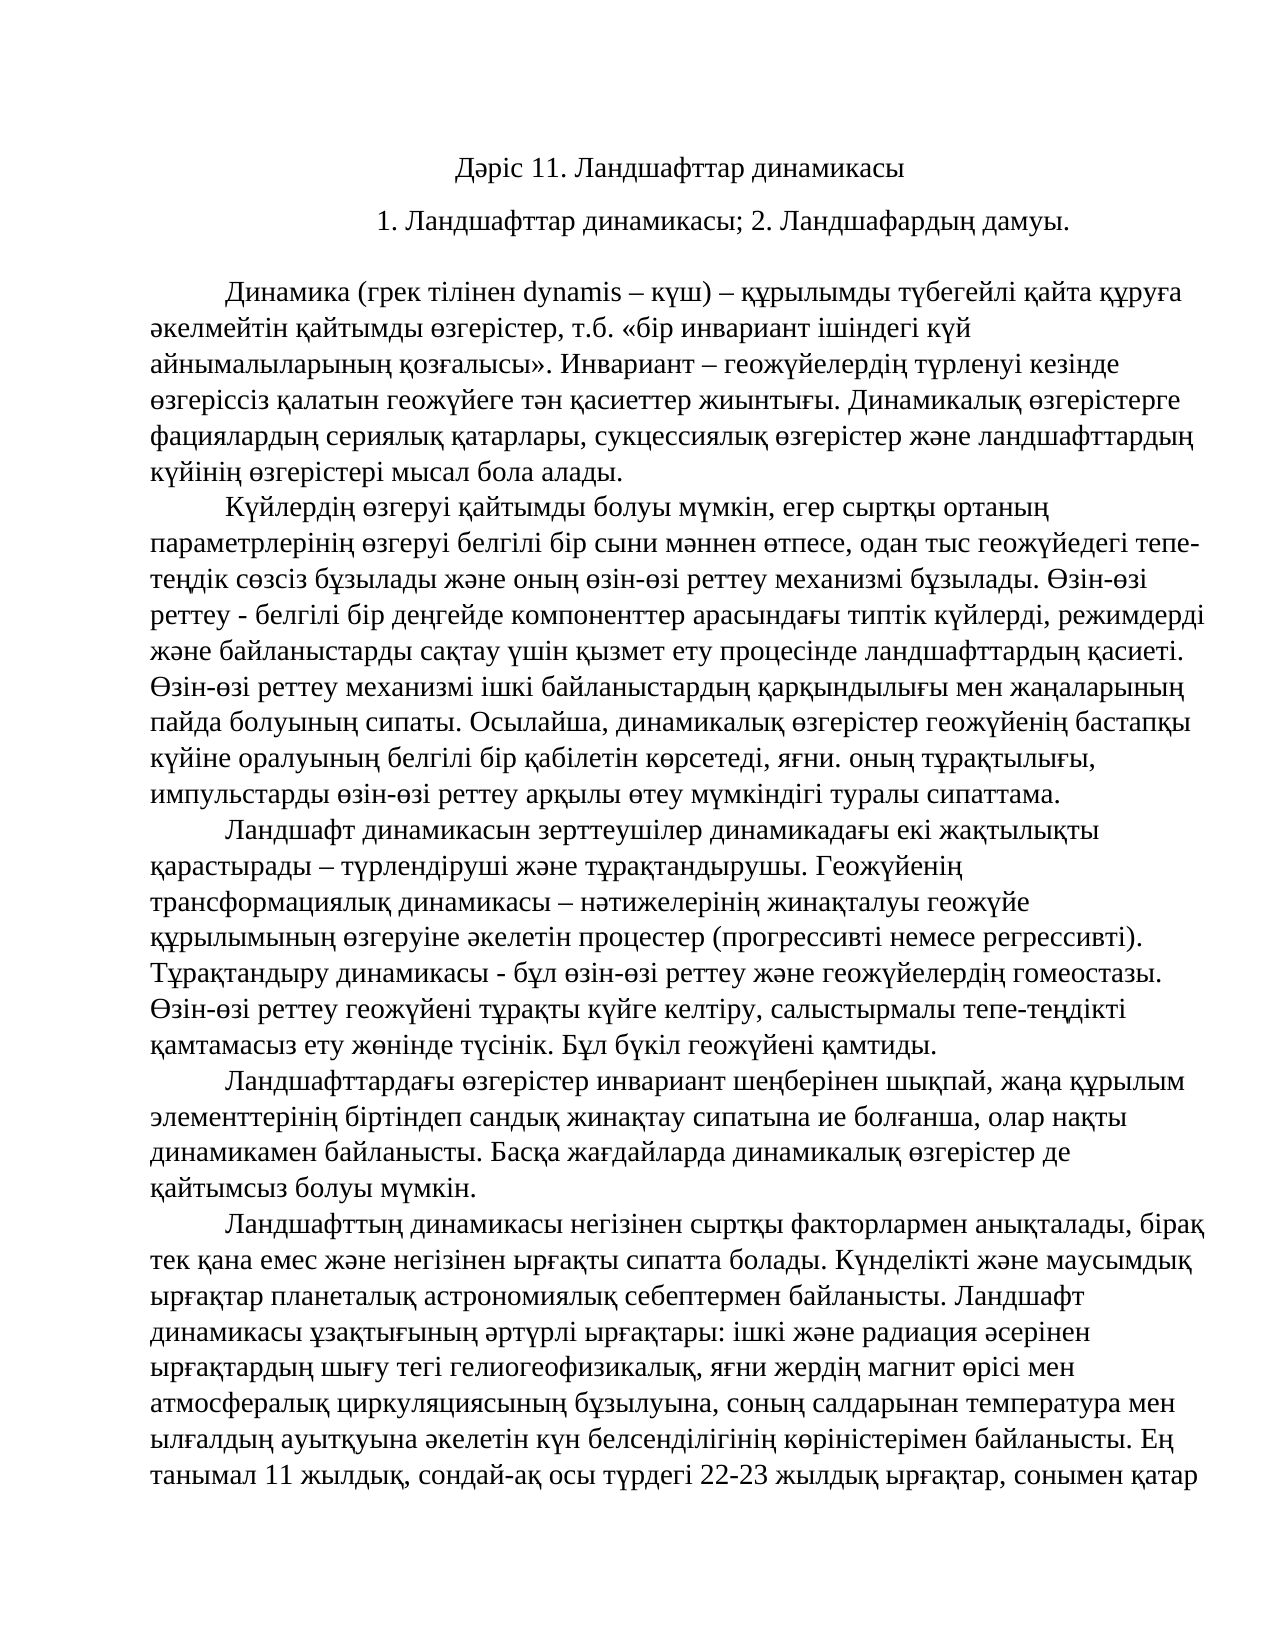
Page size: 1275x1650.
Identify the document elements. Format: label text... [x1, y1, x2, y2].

text Күйлердің өзгеруі қайтымды болуы мүмкін, егер сыртқы ортаның параметрлерінің өзгеруі белгілі бір сыни мәннен өтпесе, одан тыс геожүйедегі тепе-теңдік сөзсіз бұзылады және оның өзін-өзі реттеу механизмі бұзылады. Өзін-өзі реттеу - белгілі бір деңгейде компоненттер арасындағы типтік күйлерді, режимдерді және байланыстарды сақтау үшін қызмет ету процесінде ландшафттардың қасиеті. Өзін-өзі реттеу механизмі ішкі байланыстардың қарқындылығы мен жаңаларының пайда болуының сипаты. Осылайша, динамикалық өзгерістер геожүйенің бастапқы күйіне оралуының белгілі бір қабілетін көрсетеді, яғни. оның тұрақтылығы, импульстарды өзін-өзі реттеу арқылы өтеу мүмкіндігі туралы сипаттама. [150, 489, 1209, 810]
text 1. Ландшафттар динамикасы; 2. Ландшафардың дамуы. [150, 203, 1209, 236]
text Ландшафт динамикасын зерттеушілер динамикадағы екі жақтылықты қарастырады – түрлендіруші және тұрақтандырушы. Геожүйенің трансформациялық динамикасы – нәтижелерінің жинақталуы геожүйе құрылымының өзгеруіне әкелетін процестер (прогрессивті немесе регрессивті). Тұрақтандыру динамикасы - бұл өзін-өзі реттеу және геожүйелердің гомеостазы. Өзін-өзі реттеу геожүйені тұрақты күйге келтіру, салыстырмалы тепе-теңдікті қамтамасыз ету жөнінде түсінік. Бұл бүкіл геожүйені қамтиды. [150, 812, 1209, 1061]
text Динамика (грек тілінен dynamis – күш) – құрылымды түбегейлі қайта құруға әкелмейтін қайтымды өзгерістер, т.б. «бір инвариант ішіндегі күй айнымалыларының қозғалысы». Инвариант – геожүйелердің түрленуі кезінде өзгеріссіз қалатын геожүйеге тән қасиеттер жиынтығы. Динамикалық өзгерістерге фациялардың сериялық қатарлары, сукцессиялық өзгерістер және ландшафттардың күйінің өзгерістері мысал бола алады. [150, 274, 1209, 487]
text Ландшафттардағы өзгерістер инвариант шеңберінен шықпай, жаңа құрылым элементтерінің біртіндеп сандық жинақтау сипатына ие болғанша, олар нақты динамикамен байланысты. Басқа жағдайларда динамикалық өзгерістер де қайтымсыз болуы мүмкін. [150, 1063, 1209, 1204]
text Дәріс 11. Ландшафттар динамикасы [150, 150, 1209, 183]
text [150, 1206, 1209, 1491]
